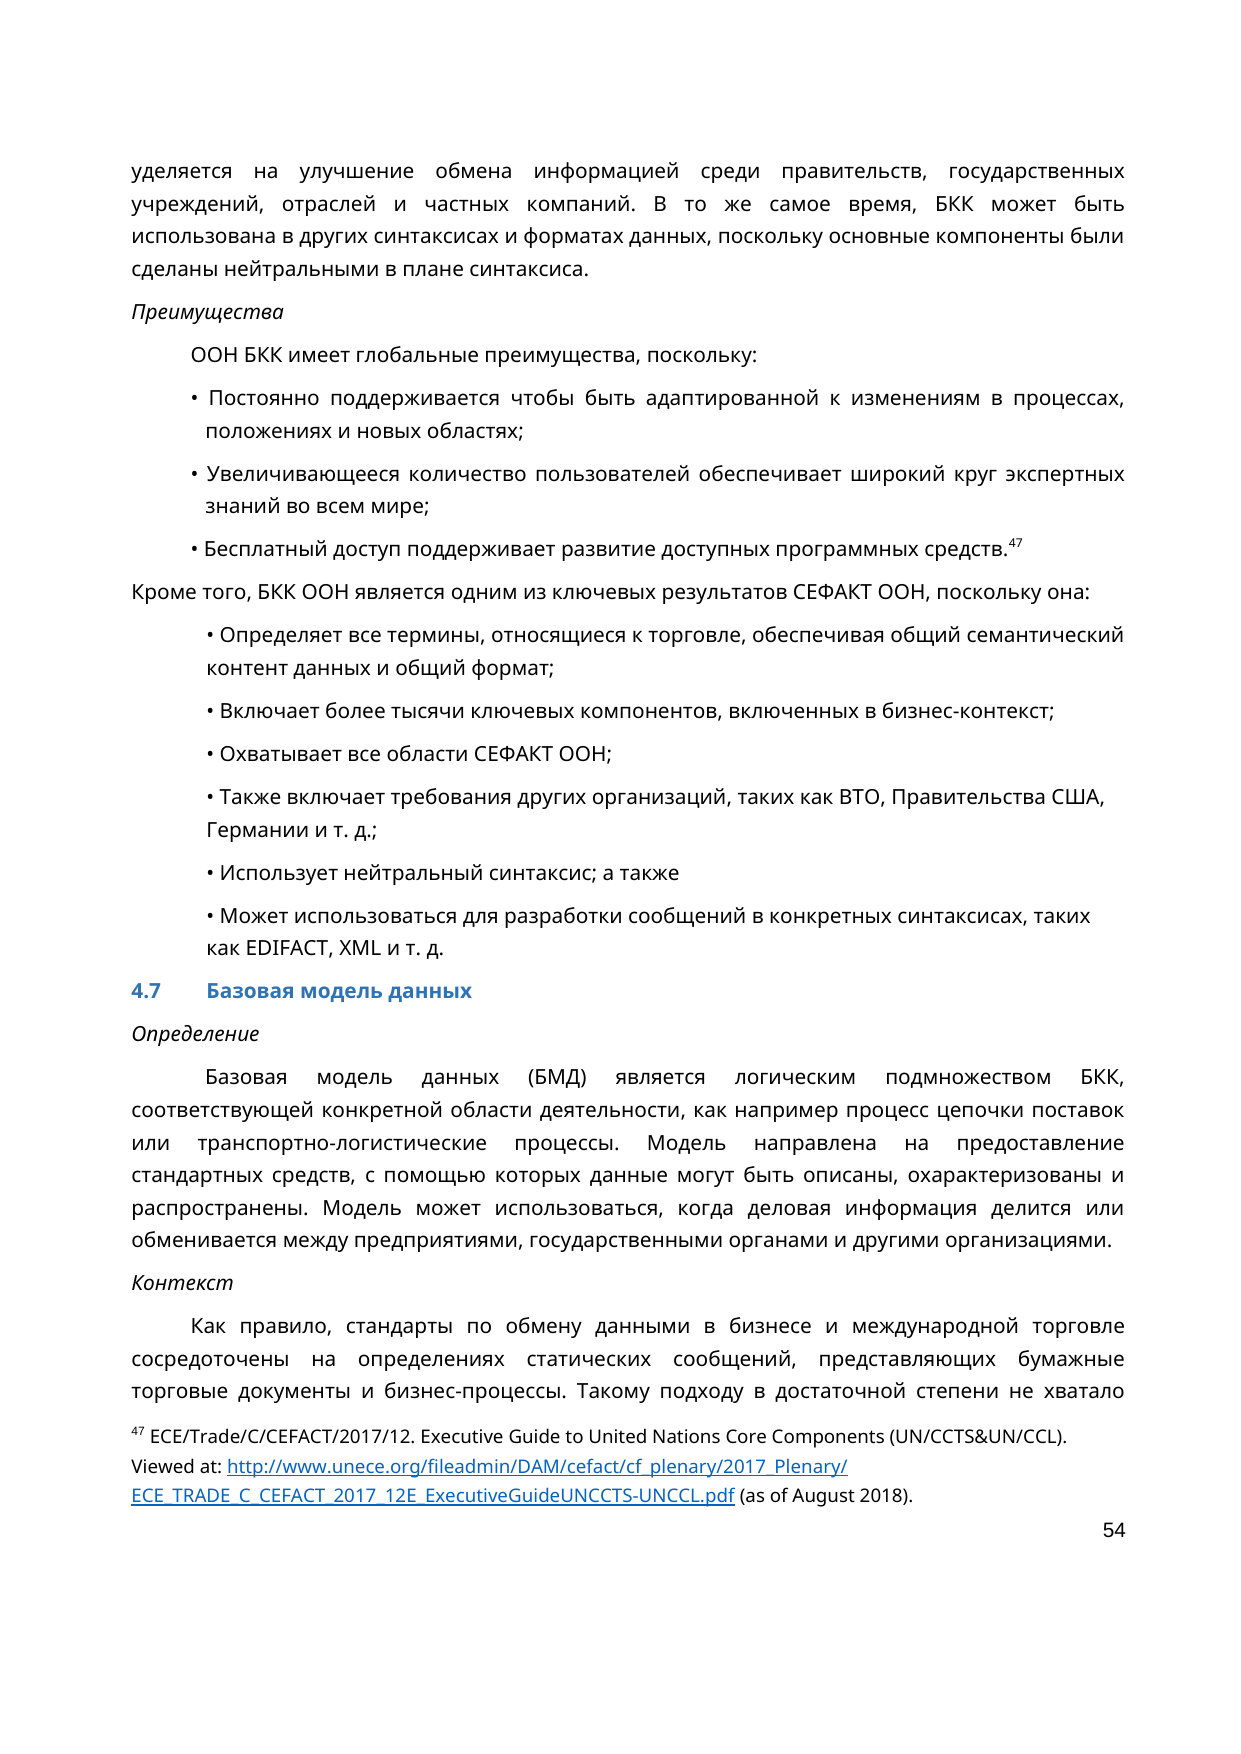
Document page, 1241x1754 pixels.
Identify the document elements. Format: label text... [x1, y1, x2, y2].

subtitle Базовая модель данных [131, 976, 1126, 1005]
text ООН БКК имеет глобальные преимущества, поскольку: [190, 340, 1126, 368]
text Определение [131, 1019, 1126, 1048]
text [131, 156, 1126, 282]
subtitle • Включает более тысячи ключевых компонентов, включенных в бизнес-контекст; [206, 696, 1126, 724]
subtitle • Может использоваться для разработки сообщений в конкретных синтаксисах, таких как EDIFACT, XML и т. д. [206, 901, 1126, 962]
text • Постоянно поддерживается чтобы быть адаптированной к изменениям в процессах, положениях и новых областях; [190, 383, 1126, 444]
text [131, 1311, 1126, 1405]
text Базовая модель данных (БМД) является логическим подмножеством БКК, соответствующей конкретной области деятельности, как например процесс цепочки поставок или транспортно-логистические процессы. Модель направлена на предоставление стандартных средств, с помощью которых данные могут быть описаны, охарактеризованы и распространены. Модель может использоваться, когда деловая информация делится или обменивается между предприятиями, государственными органами и другими организациями. [131, 1062, 1126, 1254]
subtitle • Определяет все термины, относящиеся к торговле, обеспечивая общий семантический контент данных и общий формат; [206, 620, 1126, 681]
text • Увеличивающееся количество пользователей обеспечивает широкий круг экспертных знаний во всем мире; [190, 459, 1126, 520]
text Преимущества [131, 297, 1126, 326]
subtitle • Также включает требования других организаций, таких как ВТО, Правительства США, Германии и т. д.; [206, 782, 1126, 843]
text • Бесплатный доступ поддерживает развитие доступных программных средств. [190, 534, 1126, 563]
text Контекст [131, 1268, 1126, 1297]
subtitle Кроме того, БКК ООН является одним из ключевых результатов СЕФАКТ ООН, поскольку она: [131, 577, 1126, 606]
subtitle • Использует нейтральный синтаксис; а также [206, 858, 1126, 886]
subtitle • Охватывает все области СЕФАКТ ООН; [206, 739, 1126, 767]
